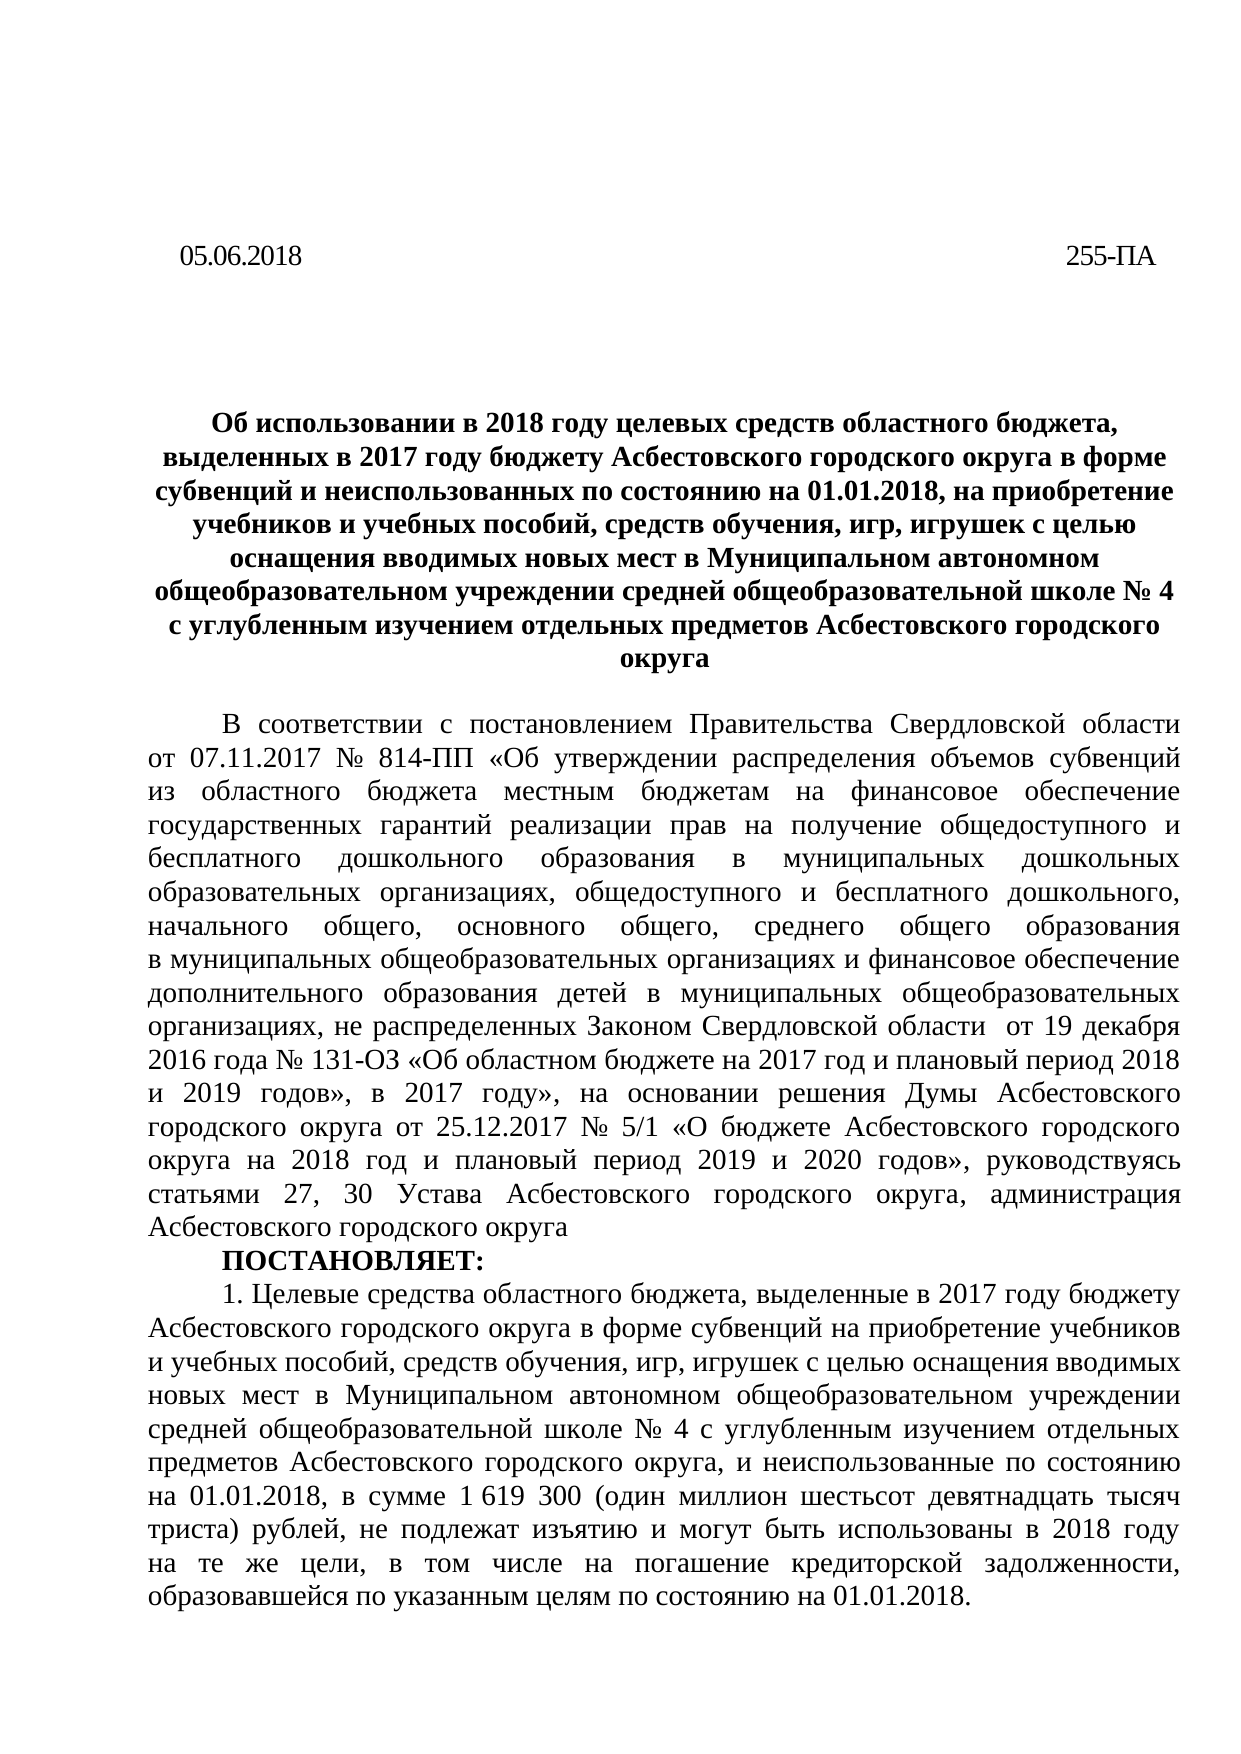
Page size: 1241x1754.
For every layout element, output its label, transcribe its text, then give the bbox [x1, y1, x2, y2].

text 05.06.2018 255-ПА [148, 238, 1181, 271]
text 1. Целевые средства областного бюджета, выделенные в 2017 году бюджету Асбестовского городского округа в форме субвенций на приобретение учебников и учебных пособий, средств обучения, игр, игрушек с целью оснащения вводимых новых мест в Муниципальном автономном общеобразовательном учреждении средней общеобразовательной школе № 4 с углубленным изучением отдельных предметов Асбестовского городского округа, и неиспользованные по состоянию на 01.01.2018, в сумме 1 619 300 (один миллион шестьсот девятнадцать тысяч триста) рублей, не подлежат изъятию и могут быть использованы в 2018 году на те же цели, в том числе на погашение кредиторской задолженности, образовавшейся по указанным целям по состоянию на 01.01.2018. [148, 1277, 1181, 1612]
text ПОСТАНОВЛЯЕТ: [148, 1243, 1181, 1277]
text Об использовании в 2018 году целевых средств областного бюджета, выделенных в 2017 году бюджету Асбестовского городского округа в форме субвенций и неиспользованных по состоянию на 01.01.2018, на приобретение учебников и учебных пособий, средств обучения, игр, игрушек с целью оснащения вводимых новых мест в Муниципальном автономном общеобразовательном учреждении средней общеобразовательной школе № 4 с углубленным изучением отдельных предметов Асбестовского городского округа [148, 406, 1181, 674]
text В соответствии с постановлением Правительства Свердловской области от 07.11.2017 № 814-ПП «Об утверждении распределения объемов субвенций из областного бюджета местным бюджетам на финансовое обеспечение государственных гарантий реализации прав на получение общедоступного и бесплатного дошкольного образования в муниципальных дошкольных образовательных организациях, общедоступного и бесплатного дошкольного, начального общего, основного общего, среднего общего образования в муниципальных общеобразовательных организациях и финансовое обеспечение дополнительного образования детей в муниципальных общеобразовательных организациях, не распределенных Законом Свердловской области от 19 декабря 2016 года № 131-ОЗ «Об областном бюджете на 2017 год и плановый период 2018 и 2019 годов», в 2017 году», на основании решения Думы Асбестовского городского округа от 25.12.2017 № 5/1 «О бюджете Асбестовского городского округа на 2018 год и плановый период 2019 и 2020 годов», руководствуясь статьями 27, 30 Устава Асбестовского городского округа, администрация Асбестовского городского округа [148, 706, 1181, 1243]
